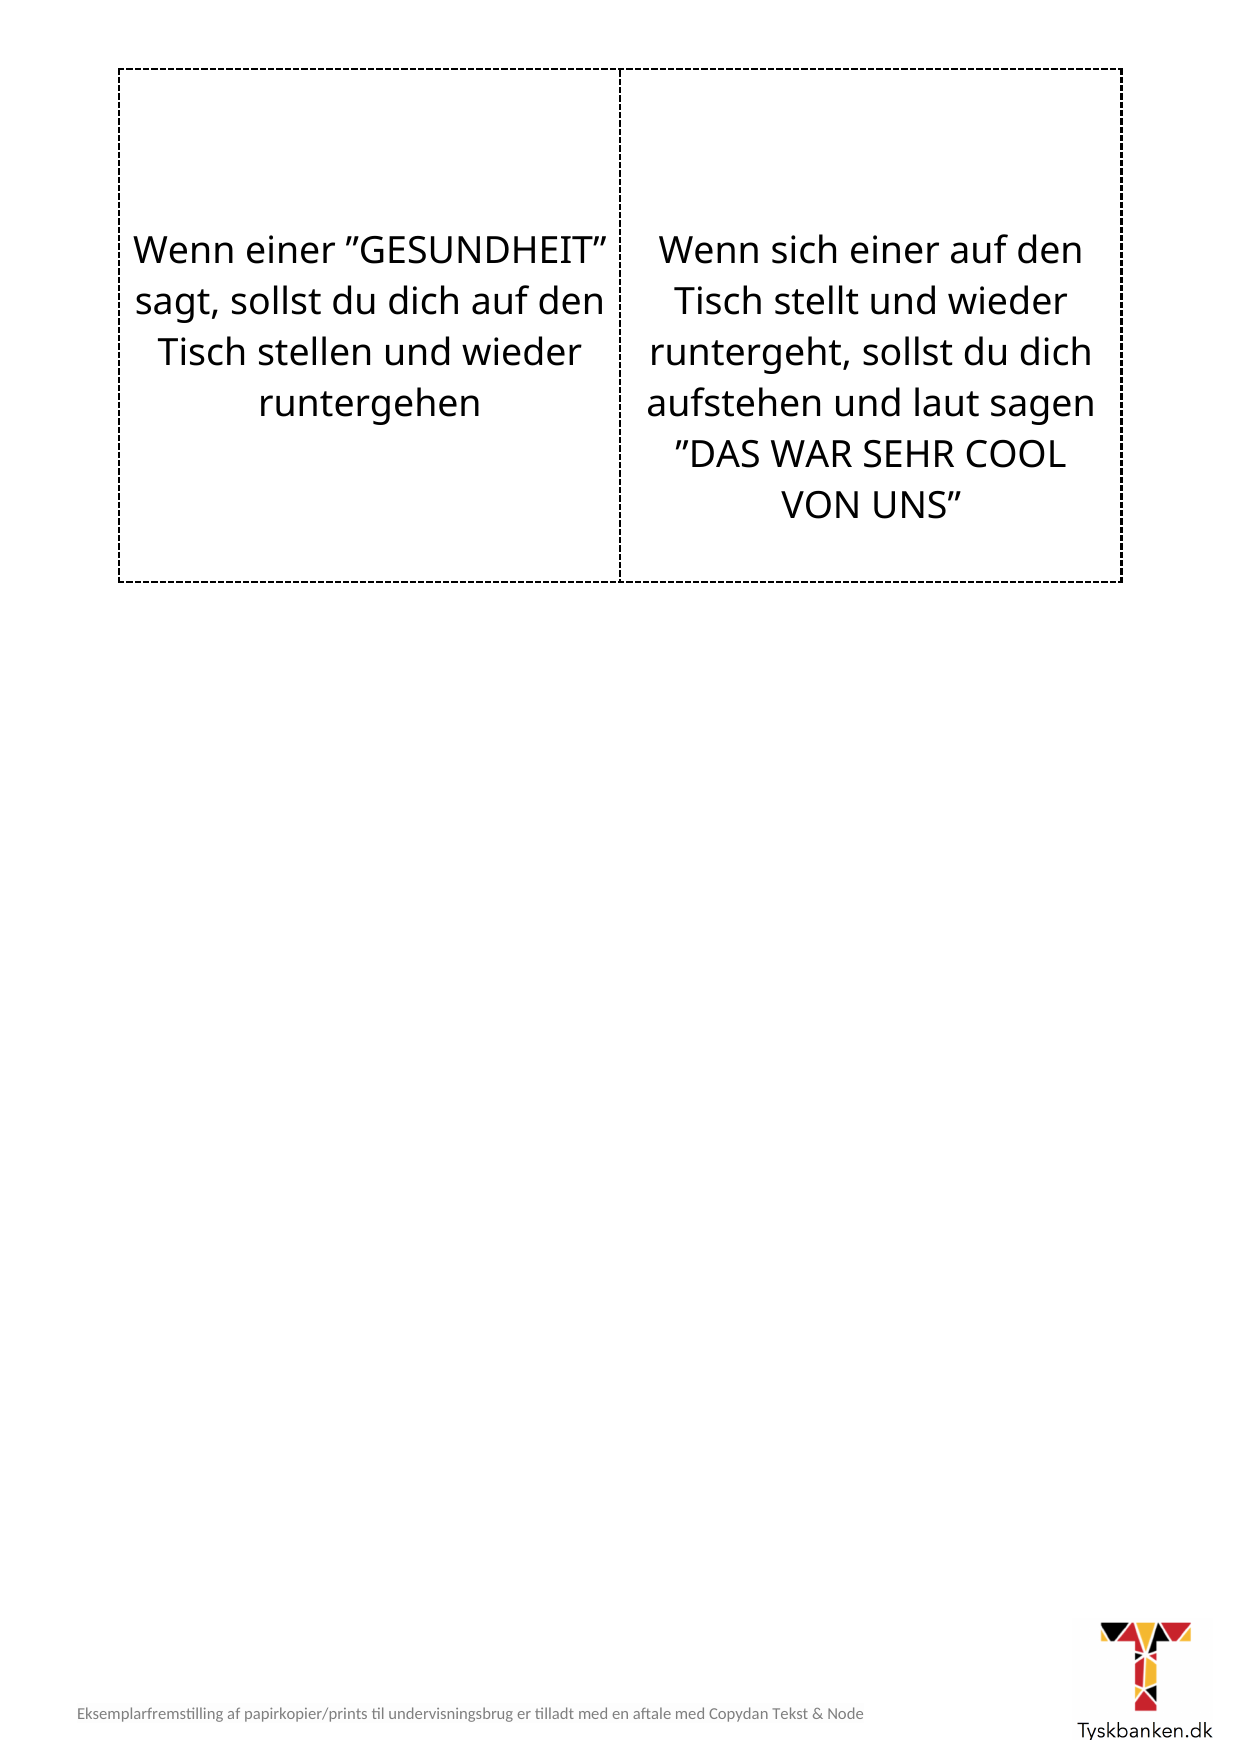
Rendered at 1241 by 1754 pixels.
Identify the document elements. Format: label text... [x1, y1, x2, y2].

picture [1071, 1618, 1214, 1740]
table_header Wenn sich einer auf den Tisch stellt und wieder runtergeht, sollst du dich aufstehen und laut sagen ”DAS WAR SEHR COOL VON UNS” [620, 68, 1121, 581]
table_header Wenn einer ”GESUNDHEIT” sagt, sollst du dich auf den Tisch stellen und wieder runtergehen [119, 68, 620, 581]
